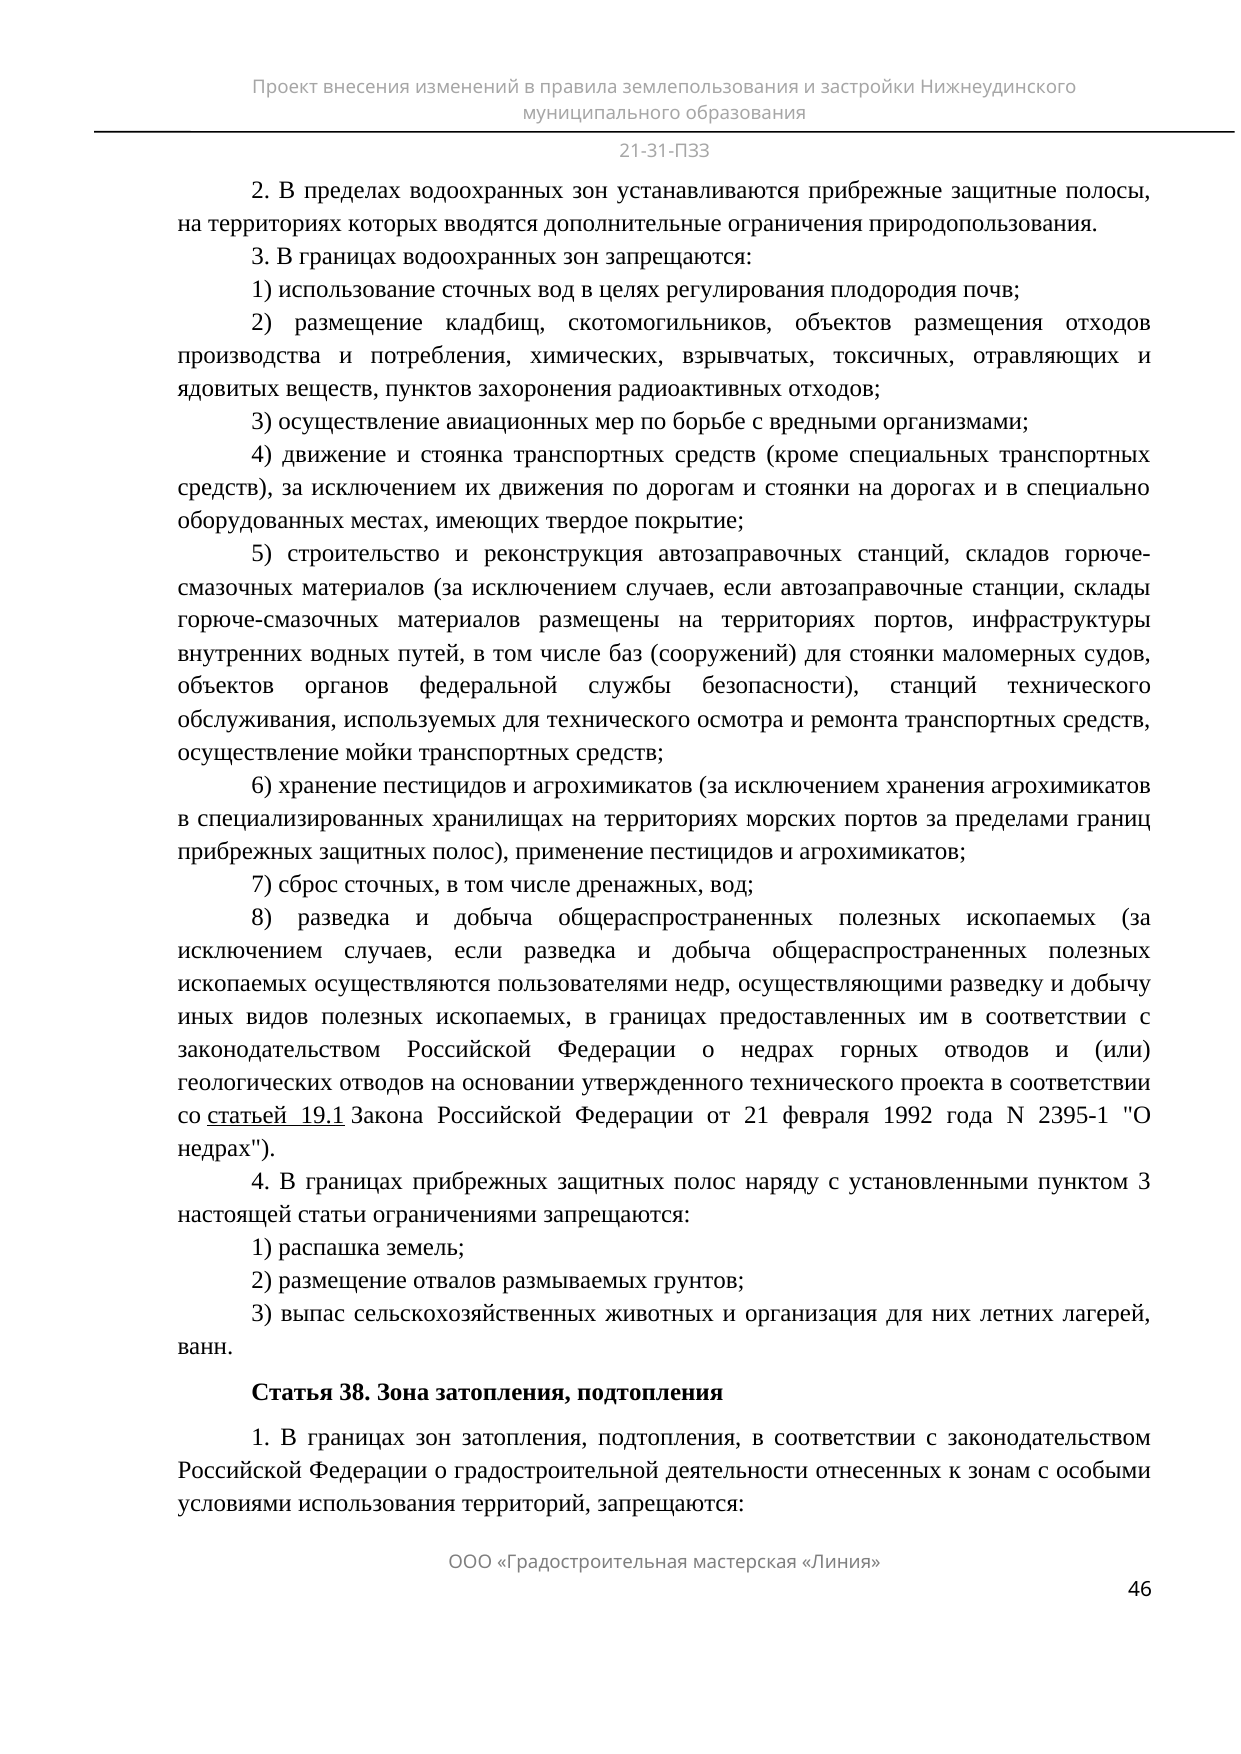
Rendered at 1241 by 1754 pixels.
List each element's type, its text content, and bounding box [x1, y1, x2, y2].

text 1. В границах зон затопления, подтопления, в соответствии с законодательством Российской Федерации о градостроительной деятельности отнесенных к зонам с особыми условиями использования территорий, запрещаются: [177, 1422, 1152, 1517]
subtitle Статья 38. Зона затопления, подтопления [177, 1377, 1152, 1405]
text 5) строительство и реконструкция автозаправочных станций, складов горюче-смазочных материалов (за исключением случаев, если автозаправочные станции, склады горюче-смазочных материалов размещены на территориях портов, инфраструктуры внутренних водных путей, в том числе баз (сооружений) для стоянки маломерных судов, объектов органов федеральной службы безопасности), станций технического обслуживания, используемых для технического осмотра и ремонта транспортных средств, осуществление мойки транспортных средств; [177, 538, 1152, 765]
text 7) сброс сточных, в том числе дренажных, вод; [177, 869, 1152, 897]
text 2. В пределах водоохранных зон устанавливаются прибрежные защитные полосы, на территориях которых вводятся дополнительные ограничения природопользования. [177, 175, 1152, 237]
text 2) размещение отвалов размываемых грунтов; [177, 1265, 1152, 1294]
text 3. В границах водоохранных зон запрещаются: [177, 241, 1152, 270]
text 6) хранение пестицидов и агрохимикатов (за исключением хранения агрохимикатов в специализированных хранилищах на территориях морских портов за пределами границ прибрежных защитных полос), применение пестицидов и агрохимикатов; [177, 770, 1152, 864]
text 1) использование сточных вод в целях регулирования плодородия почв; [177, 274, 1152, 303]
text 3) выпас сельскохозяйственных животных и организация для них летних лагерей, ванн. [177, 1298, 1152, 1360]
text 1) распашка земель; [177, 1232, 1152, 1261]
text 8) разведка и добыча общераспространенных полезных ископаемых (за исключением случаев, если разведка и добыча общераспространенных полезных ископаемых осуществляются пользователями недр, осуществляющими разведку и добычу иных видов полезных ископаемых, в границах предоставленных им в соответствии с законодательством Российской Федерации о недрах горных отводов и (или) геологических отводов на основании утвержденного технического проекта в соответствии со статьей 19.1 Закона Российской Федерации от 21 февраля 1992 года N 2395-1 "О недрах"). [177, 902, 1152, 1162]
text 4. В границах прибрежных защитных полос наряду с установленными пунктом 3 настоящей статьи ограничениями запрещаются: [177, 1166, 1152, 1228]
text 2) размещение кладбищ, скотомогильников, объектов размещения отходов производства и потребления, химических, взрывчатых, токсичных, отравляющих и ядовитых веществ, пунктов захоронения радиоактивных отходов; [177, 307, 1152, 402]
text 4) движение и стоянка транспортных средств (кроме специальных транспортных средств), за исключением их движения по дорогам и стоянки на дорогах и в специально оборудованных местах, имеющих твердое покрытие; [177, 439, 1152, 534]
text 3) осуществление авиационных мер по борьбе с вредными организмами; [177, 406, 1152, 435]
